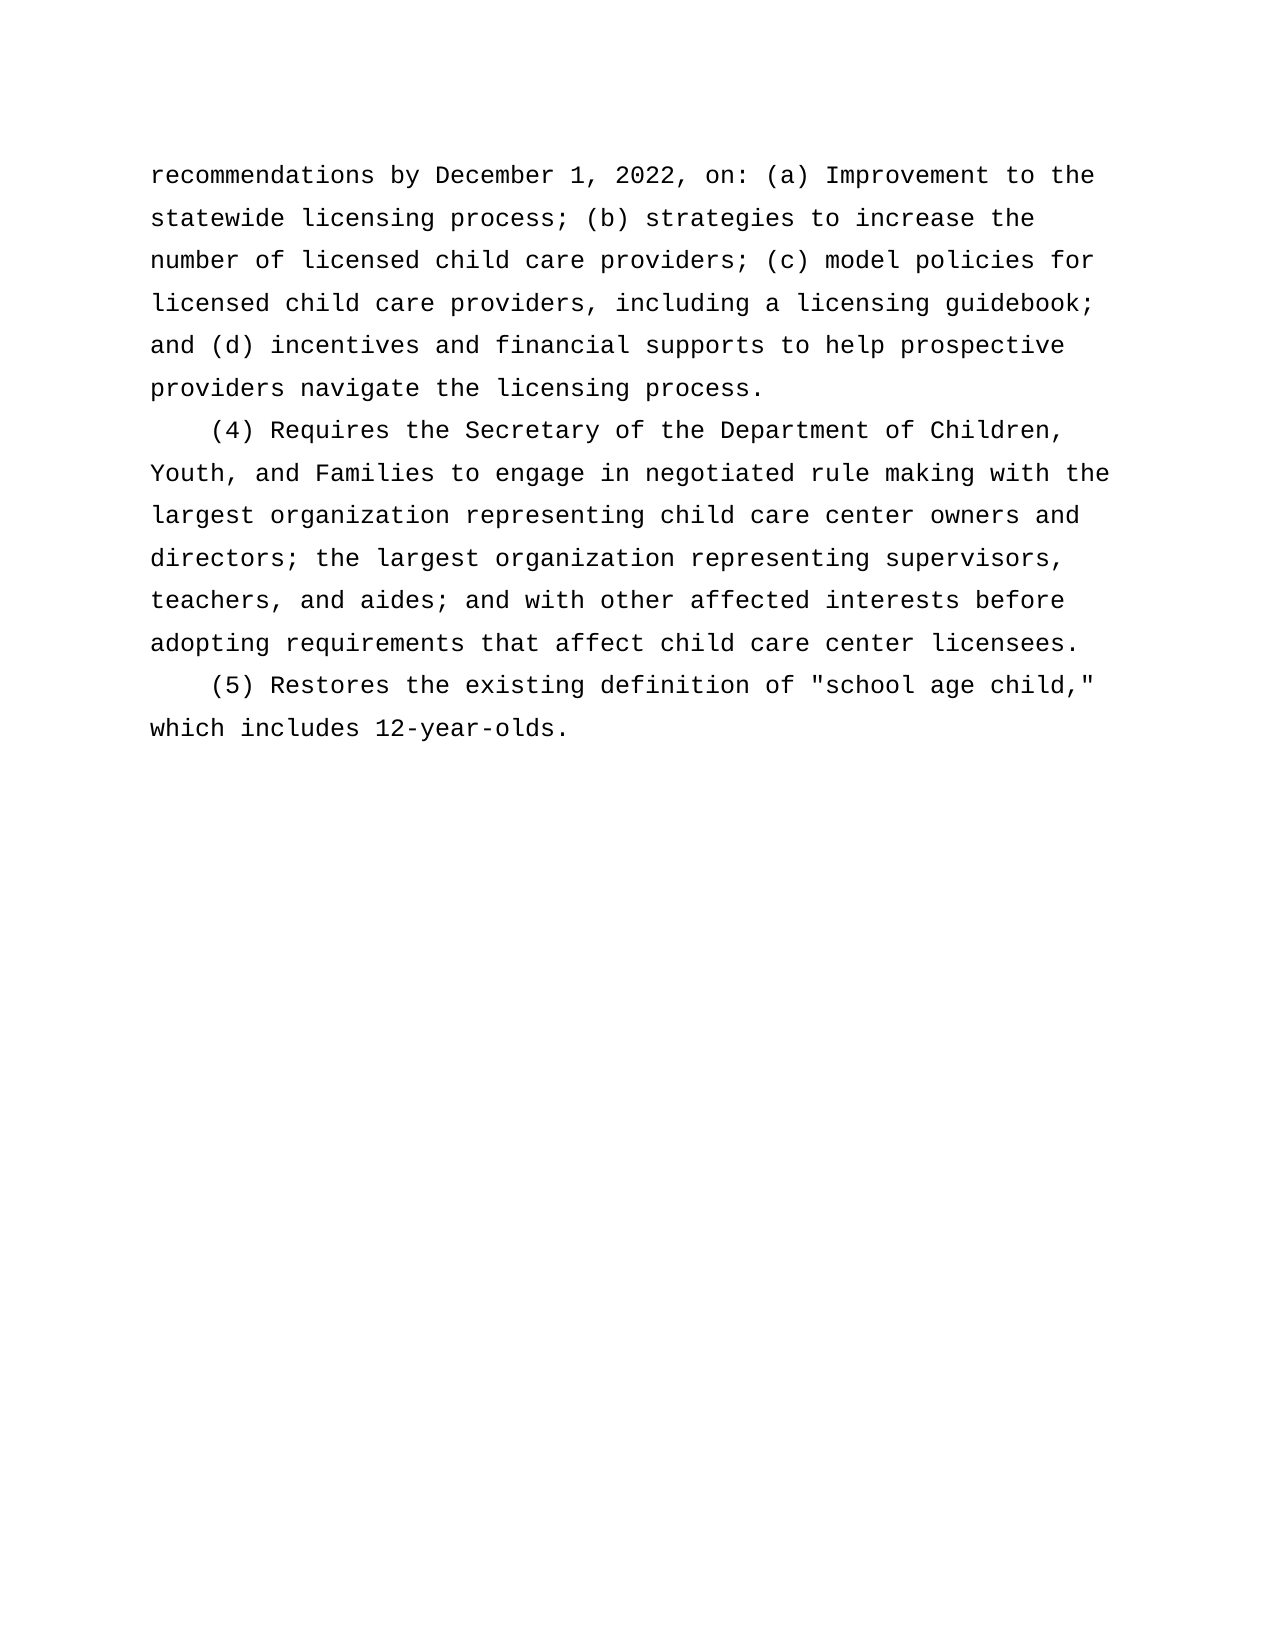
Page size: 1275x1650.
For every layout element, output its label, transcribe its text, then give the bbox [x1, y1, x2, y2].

text (4) Requires the Secretary of the Department of Children, Youth, and Families to engage in negotiated rule making with the largest organization representing child care center owners and directors; the largest organization representing supervisors, teachers, and aides; and with other affected interests before adopting requirements that affect child care center licensees. [150, 405, 1125, 660]
text (5) Restores the existing definition of "school age child," which includes 12-year-olds. [150, 660, 1125, 745]
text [150, 150, 1125, 405]
